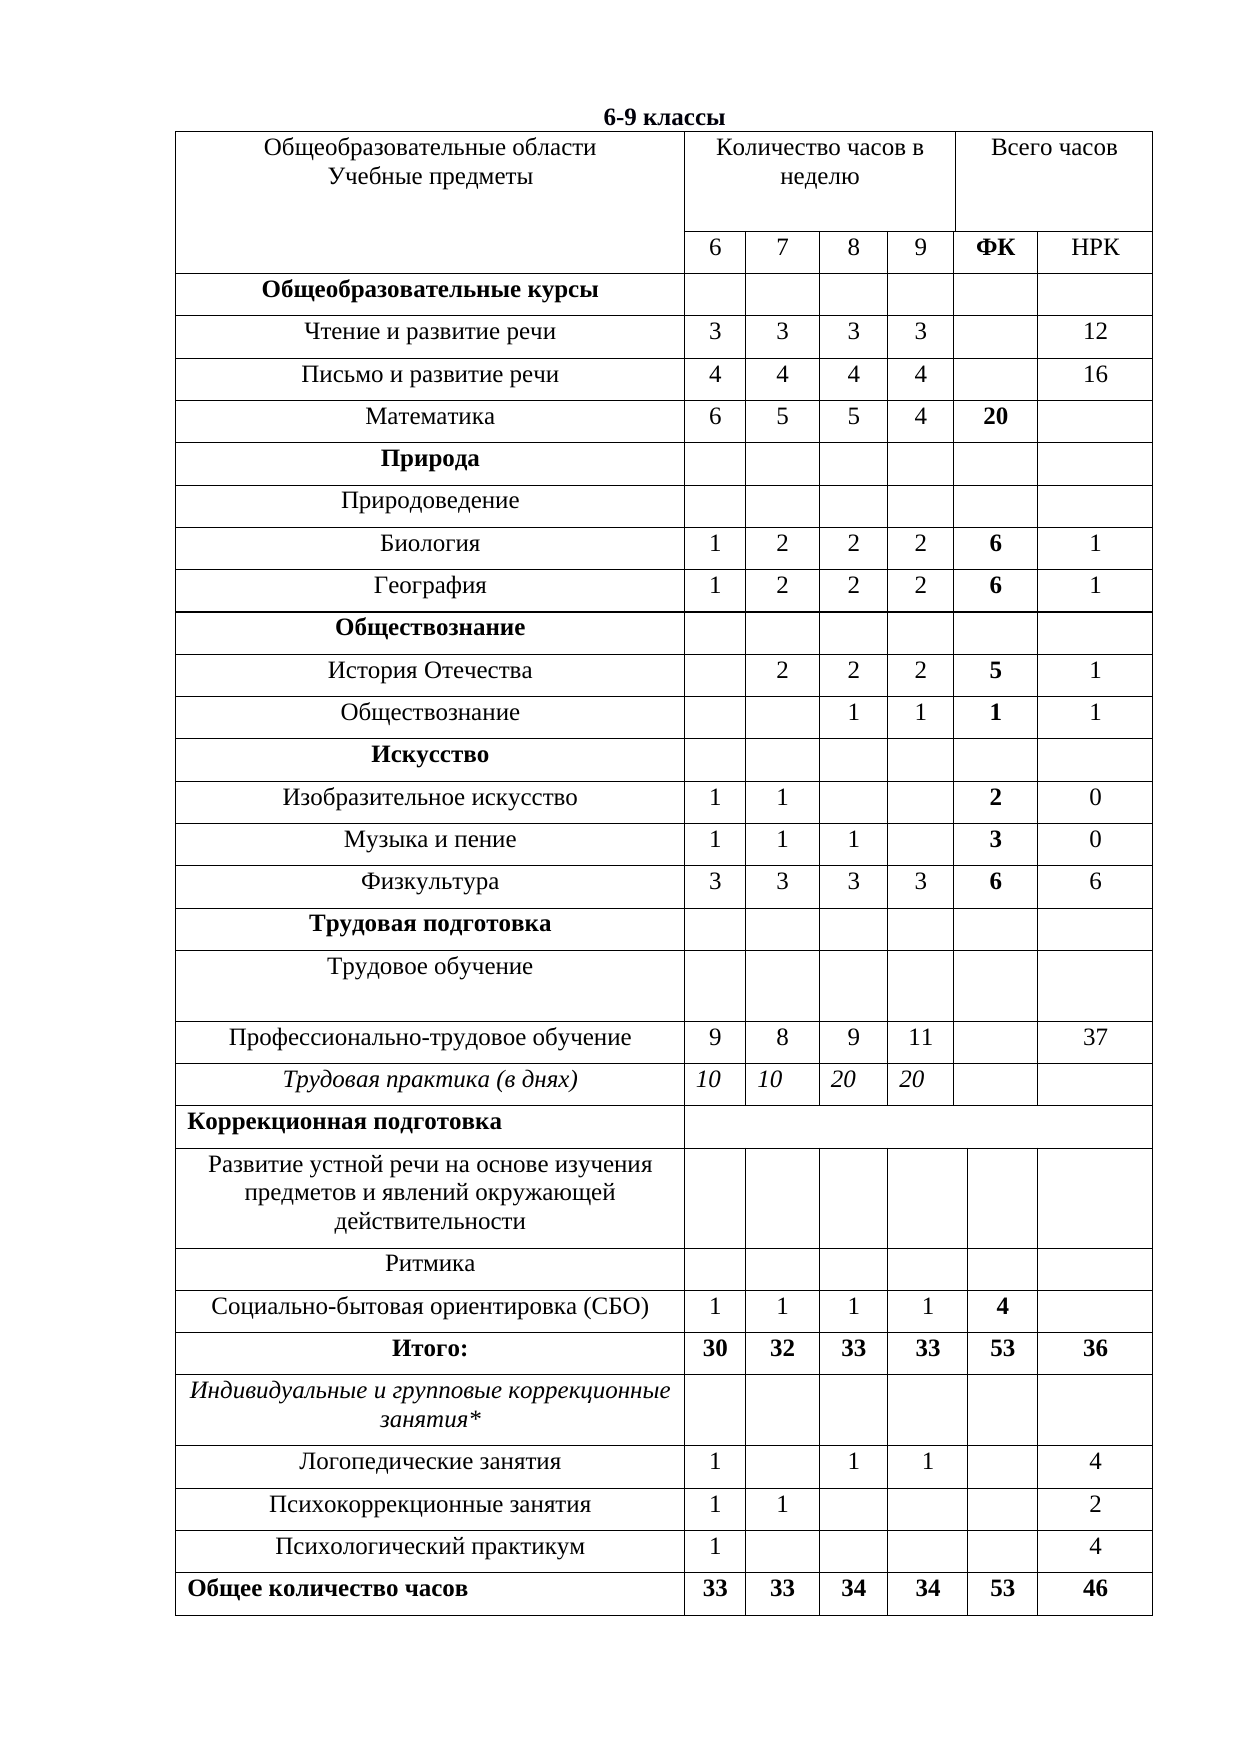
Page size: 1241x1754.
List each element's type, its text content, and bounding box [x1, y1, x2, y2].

table_cell 3 [685, 866, 745, 907]
table_cell 34 [888, 1573, 967, 1614]
table_cell Обществознание [176, 697, 684, 738]
table_cell 1 [685, 782, 745, 823]
table_cell [1038, 739, 1152, 781]
table_cell [685, 655, 745, 696]
table_cell 1 [746, 782, 819, 823]
table_cell [685, 951, 745, 1021]
table_cell [1038, 486, 1152, 527]
table_cell 2 [820, 655, 887, 696]
table_cell [746, 443, 819, 484]
table_cell [954, 613, 1037, 654]
table_cell История Отечества [176, 655, 684, 696]
table_cell 2 [954, 782, 1037, 823]
table_cell 3 [746, 316, 819, 358]
table_cell [954, 316, 1037, 358]
table_cell Итого: [176, 1333, 684, 1374]
table_cell Логопедические занятия [176, 1446, 684, 1488]
table_cell 7 [746, 232, 819, 273]
table_cell 6 [685, 401, 745, 442]
table_cell 1 [954, 697, 1037, 738]
table_cell 33 [685, 1573, 745, 1614]
table_cell 33 [820, 1333, 887, 1374]
table_cell [888, 951, 953, 1021]
table_cell Ритмика [176, 1249, 684, 1290]
table_cell Искусство [176, 739, 684, 781]
table_cell [685, 697, 745, 738]
table_cell НРК [1038, 232, 1152, 273]
table_cell 1 [685, 1531, 745, 1572]
table_cell [746, 613, 819, 654]
table_cell [685, 613, 745, 654]
table_cell 1 [685, 528, 745, 569]
table_cell 5 [820, 401, 887, 442]
table_cell [968, 1149, 1037, 1247]
text 6-9 классы [177, 102, 1152, 131]
table_cell [685, 909, 745, 950]
table_cell [820, 1489, 887, 1530]
table_cell [820, 1375, 887, 1445]
table_cell [888, 1149, 967, 1247]
table_cell 4 [888, 359, 953, 400]
table_cell [1038, 1249, 1152, 1290]
table_cell [968, 1531, 1037, 1572]
table_cell [888, 1249, 967, 1290]
table_cell [820, 613, 887, 654]
table_cell 2 [820, 528, 887, 569]
table_cell [1038, 1375, 1152, 1445]
table_cell 0 [1038, 824, 1152, 865]
table_cell Социально-бытовая ориентировка (СБО) [176, 1291, 684, 1332]
table_cell [968, 1249, 1037, 1290]
table_cell 2 [746, 570, 819, 611]
table_cell 1 [746, 1489, 819, 1530]
table_cell 1 [888, 1291, 967, 1332]
table_cell 1 [1038, 570, 1152, 611]
table_cell 53 [968, 1333, 1037, 1374]
table_cell [685, 739, 745, 781]
table_cell 12 [1038, 316, 1152, 358]
table_cell 3 [820, 866, 887, 907]
table_cell 20 [888, 1064, 953, 1105]
table_cell [820, 443, 887, 484]
table_cell 9 [820, 1022, 887, 1063]
table_cell Трудовая подготовка [176, 909, 684, 950]
table_cell Трудовое обучение [176, 951, 684, 1021]
table_cell 1 [746, 1291, 819, 1332]
table_cell [954, 359, 1037, 400]
table_cell 3 [820, 316, 887, 358]
table_cell Трудовая практика (в днях) [176, 1064, 684, 1105]
table_cell [820, 782, 887, 823]
table_cell Общеобразовательные курсы [176, 274, 684, 315]
table_cell [1038, 1064, 1152, 1105]
table_cell 1 [1038, 655, 1152, 696]
table_cell 1 [1038, 697, 1152, 738]
table_cell 5 [954, 655, 1037, 696]
table_cell 4 [968, 1291, 1037, 1332]
table_cell 6 [685, 232, 745, 273]
table_cell Профессионально-трудовое обучение [176, 1022, 684, 1063]
table_cell Индивидуальные и групповые коррекционные занятия* [176, 1375, 684, 1445]
table_cell [746, 274, 819, 315]
table_cell Развитие устной речи на основе изучения предметов и явлений окружающей действительности [176, 1149, 684, 1247]
table_cell [954, 486, 1037, 527]
table_cell [746, 739, 819, 781]
table_cell 16 [1038, 359, 1152, 400]
table_cell 36 [1038, 1333, 1152, 1374]
table_cell 4 [746, 359, 819, 400]
table_header Общеобразовательные области Учебные предметы [176, 132, 684, 273]
table_cell [888, 909, 953, 950]
table_cell Математика [176, 401, 684, 442]
table_cell [888, 782, 953, 823]
table_cell 1 [888, 697, 953, 738]
table_cell [820, 1149, 887, 1247]
table_cell [1038, 443, 1152, 484]
table_cell 1 [888, 1446, 967, 1488]
table_cell [888, 274, 953, 315]
table_cell [954, 909, 1037, 950]
table_cell Коррекционная подготовка [176, 1106, 684, 1148]
table_cell [954, 951, 1037, 1021]
table_cell [888, 1531, 967, 1572]
table_cell [820, 486, 887, 527]
table_cell 1 [820, 1291, 887, 1332]
table_cell 3 [888, 866, 953, 907]
table_cell 2 [746, 528, 819, 569]
table_cell 20 [820, 1064, 887, 1105]
table_cell Письмо и развитие речи [176, 359, 684, 400]
table_cell [746, 1375, 819, 1445]
table_cell 1 [746, 824, 819, 865]
table_cell [1038, 951, 1152, 1021]
table_cell [954, 739, 1037, 781]
table_cell 6 [954, 866, 1037, 907]
table_cell [685, 443, 745, 484]
table_cell 46 [1038, 1573, 1152, 1614]
table_cell [968, 1375, 1037, 1445]
table_cell 33 [746, 1573, 819, 1614]
table_cell 4 [685, 359, 745, 400]
table_cell [746, 951, 819, 1021]
table_cell 10 [685, 1064, 745, 1105]
table_header Всего часов [956, 132, 1152, 231]
table_cell 3 [746, 866, 819, 907]
table_cell 4 [1038, 1531, 1152, 1572]
table_cell 11 [888, 1022, 953, 1063]
table_cell Общее количество часов [176, 1573, 684, 1614]
table_cell [746, 1446, 819, 1488]
table_cell Обществознание [176, 613, 684, 654]
table_cell [888, 739, 953, 781]
table_cell [746, 1249, 819, 1290]
table_cell 1 [820, 824, 887, 865]
table_cell Психокоррекционные занятия [176, 1489, 684, 1530]
table_cell [954, 274, 1037, 315]
table_cell 4 [820, 359, 887, 400]
table_cell [746, 909, 819, 950]
table_cell 1 [820, 697, 887, 738]
table_cell [820, 1531, 887, 1572]
table_cell [968, 1446, 1037, 1488]
table_cell Музыка и пение [176, 824, 684, 865]
table_cell 8 [746, 1022, 819, 1063]
table_cell [888, 486, 953, 527]
table_cell 2 [746, 655, 819, 696]
table_cell [746, 1149, 819, 1247]
table_cell 1 [820, 1446, 887, 1488]
table_cell 4 [888, 401, 953, 442]
table_cell [820, 739, 887, 781]
table_cell 30 [685, 1333, 745, 1374]
table_cell [746, 697, 819, 738]
table_cell 6 [954, 528, 1037, 569]
table_cell Биология [176, 528, 684, 569]
table_cell Изобразительное искусство [176, 782, 684, 823]
table_cell 9 [685, 1022, 745, 1063]
table_cell [746, 1531, 819, 1572]
table_cell 6 [954, 570, 1037, 611]
table_cell 1 [685, 824, 745, 865]
table_cell [888, 443, 953, 484]
table_cell [1038, 1149, 1152, 1247]
table_cell [1038, 1291, 1152, 1332]
table_cell [1038, 613, 1152, 654]
table_cell Природа [176, 443, 684, 484]
table_cell 9 [888, 232, 953, 273]
table_cell 10 [746, 1064, 819, 1105]
table_cell 3 [888, 316, 953, 358]
table_cell 5 [746, 401, 819, 442]
table_cell 33 [888, 1333, 967, 1374]
table_cell Психологический практикум [176, 1531, 684, 1572]
table_cell [820, 274, 887, 315]
table_cell 1 [685, 1446, 745, 1488]
table_cell 32 [746, 1333, 819, 1374]
table_cell ФК [954, 232, 1037, 273]
table_cell [685, 1249, 745, 1290]
table_cell Физкультура [176, 866, 684, 907]
table_cell 2 [820, 570, 887, 611]
table_cell [1038, 274, 1152, 315]
table_cell [820, 909, 887, 950]
table_cell 2 [888, 570, 953, 611]
table_cell 1 [685, 1291, 745, 1332]
table_cell 2 [1038, 1489, 1152, 1530]
table_cell [746, 486, 819, 527]
table_cell [820, 951, 887, 1021]
table_cell 8 [820, 232, 887, 273]
table_cell [820, 1249, 887, 1290]
table_cell 0 [1038, 782, 1152, 823]
table_cell 2 [888, 655, 953, 696]
table_cell География [176, 570, 684, 611]
table_cell [888, 613, 953, 654]
table_cell 34 [820, 1573, 887, 1614]
table_cell 1 [1038, 528, 1152, 569]
table_cell [954, 1022, 1037, 1063]
table_cell [685, 1106, 1152, 1148]
table_cell 2 [888, 528, 953, 569]
table_cell [1038, 909, 1152, 950]
table_header Количество часов в неделю [685, 132, 955, 231]
table_cell Природоведение [176, 486, 684, 527]
table_cell [888, 1489, 967, 1530]
table_cell 3 [954, 824, 1037, 865]
table_cell [685, 1375, 745, 1445]
table_cell [685, 486, 745, 527]
table_cell [888, 1375, 967, 1445]
table_cell 1 [685, 570, 745, 611]
table_cell 1 [685, 1489, 745, 1530]
table_cell [685, 1149, 745, 1247]
table_cell [954, 1064, 1037, 1105]
table_cell 3 [685, 316, 745, 358]
table_cell 6 [1038, 866, 1152, 907]
table_cell Чтение и развитие речи [176, 316, 684, 358]
table_cell 20 [954, 401, 1037, 442]
table_cell 4 [1038, 1446, 1152, 1488]
table_cell 37 [1038, 1022, 1152, 1063]
table_cell [1038, 401, 1152, 442]
table_cell [685, 274, 745, 315]
table_cell [968, 1489, 1037, 1530]
table_cell [888, 824, 953, 865]
table_cell 53 [968, 1573, 1037, 1614]
table_cell [954, 443, 1037, 484]
